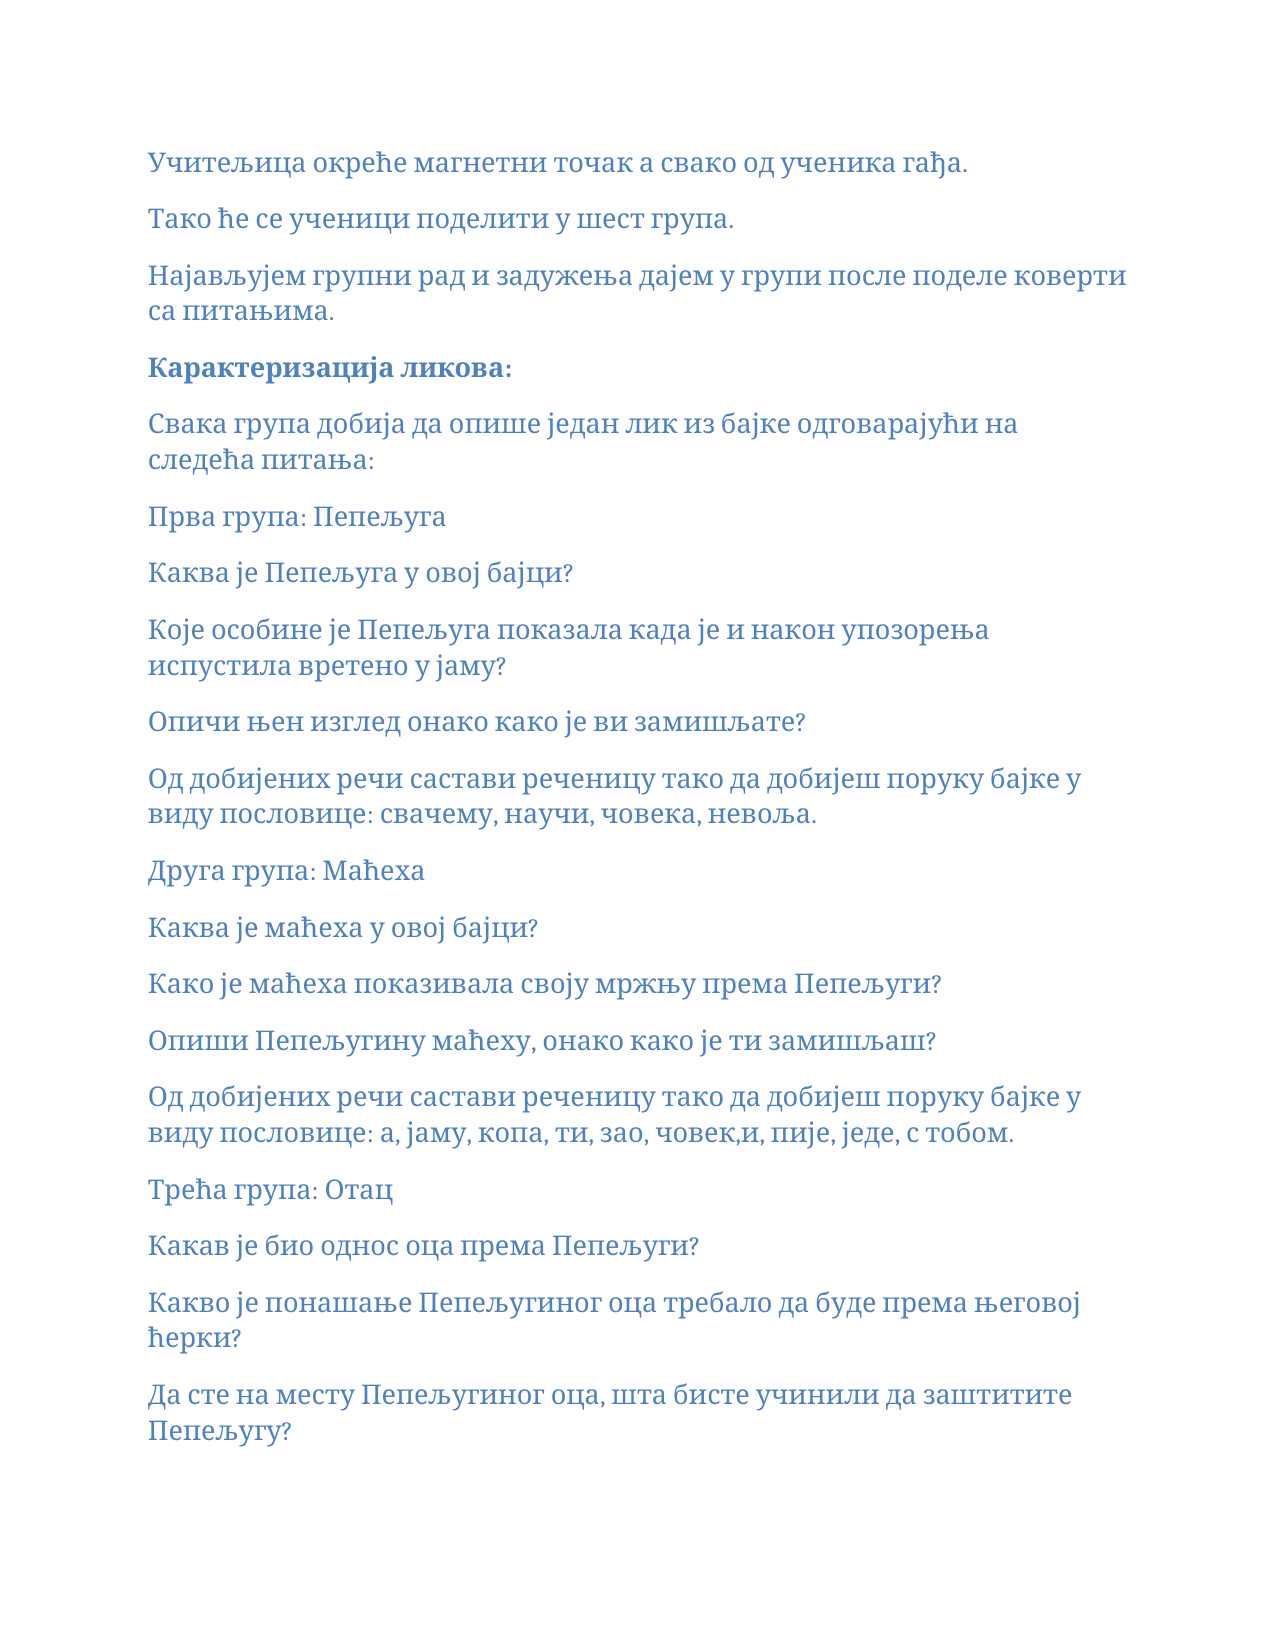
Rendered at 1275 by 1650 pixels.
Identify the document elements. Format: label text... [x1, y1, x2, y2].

subtitle Каква је маћеха у овој бајци? [148, 913, 1127, 944]
subtitle Какво је понашање Пепељугиног оца требало да буде према његовој ћерки? [148, 1288, 1127, 1355]
subtitle Трећа група: Отац [148, 1175, 1127, 1206]
subtitle Учитељица окреће магнетни точак а свако од ученика гађа. [148, 148, 1127, 179]
subtitle Које особине је Пепељуга показала када је и након упозорења испустила вретено у јаму? [148, 615, 1127, 682]
subtitle Од добијених речи састави реченицу тако да добијеш поруку бајке у виду пословице: свачему, научи, човека, невоља. [148, 764, 1127, 831]
subtitle Од добијених речи састави реченицу тако да добијеш поруку бајке у виду пословице: а, јаму, копа, ти, зао, човек,и, пије, једе, с тобом. [148, 1082, 1127, 1149]
subtitle Каква је Пепељуга у овој бајци? [148, 558, 1127, 589]
subtitle Да сте на месту Пепељугиног оца, шта бисте учинили да заштитите Пепељугу? [148, 1380, 1127, 1447]
subtitle Опиши Пепељугину маћеху, онако како је ти замишљаш? [148, 1026, 1127, 1057]
subtitle Како је маћеха показивала своју мржњу према Пепељуги? [148, 969, 1127, 1000]
subtitle Прва група: Пепељуга [148, 502, 1127, 533]
subtitle Свака група добија да опише један лик из бајке одговарајући на следећа питања: [148, 409, 1127, 476]
subtitle Карактеризација ликова: [148, 353, 1127, 384]
subtitle Опичи њен изглед онако како је ви замишљате? [148, 707, 1127, 738]
subtitle Какав је био однос оца према Пепељуги? [148, 1231, 1127, 1262]
subtitle Тако ће се ученици поделити у шест група. [148, 204, 1127, 235]
subtitle Друга група: Маћеха [148, 856, 1127, 887]
subtitle Најављујем групни рад и задужења дајем у групи после поделе коверти са питањима. [148, 261, 1127, 328]
